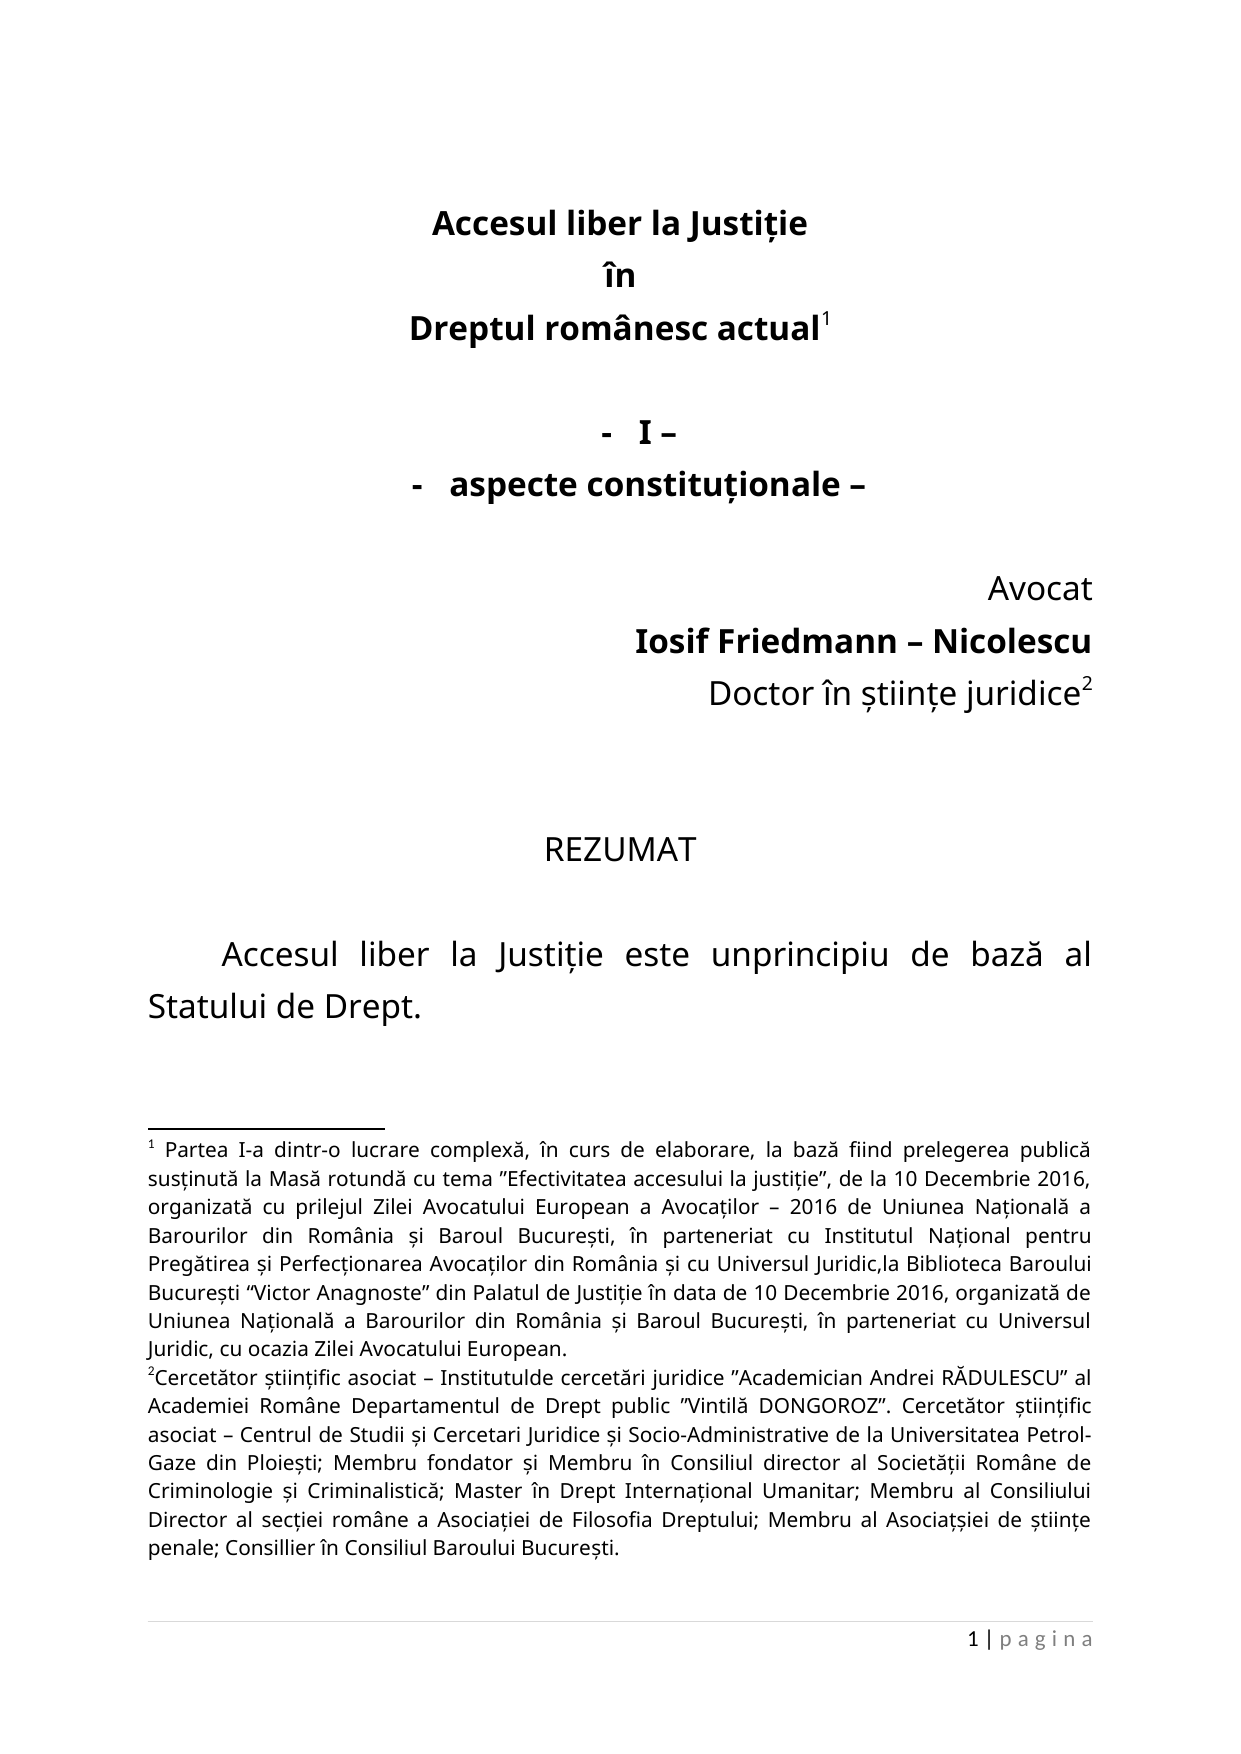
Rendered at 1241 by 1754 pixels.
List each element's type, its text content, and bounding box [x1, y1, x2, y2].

text Accesul liber la Justiție [148, 200, 1093, 245]
text Avocat [148, 565, 1093, 611]
list I – [185, 409, 1093, 454]
text Iosif Friedmann – Nicolescu [148, 617, 1093, 663]
text Doctor în științe juridice [148, 669, 1093, 715]
text în [148, 252, 1093, 297]
text Accesul liber la Justiție este unprincipiu de bază al Statului de Drept. [148, 931, 1093, 1028]
text Dreptul românesc actual [148, 304, 1093, 350]
list aspecte constituționale – [185, 461, 1093, 506]
text REZUMAT [148, 826, 1093, 872]
